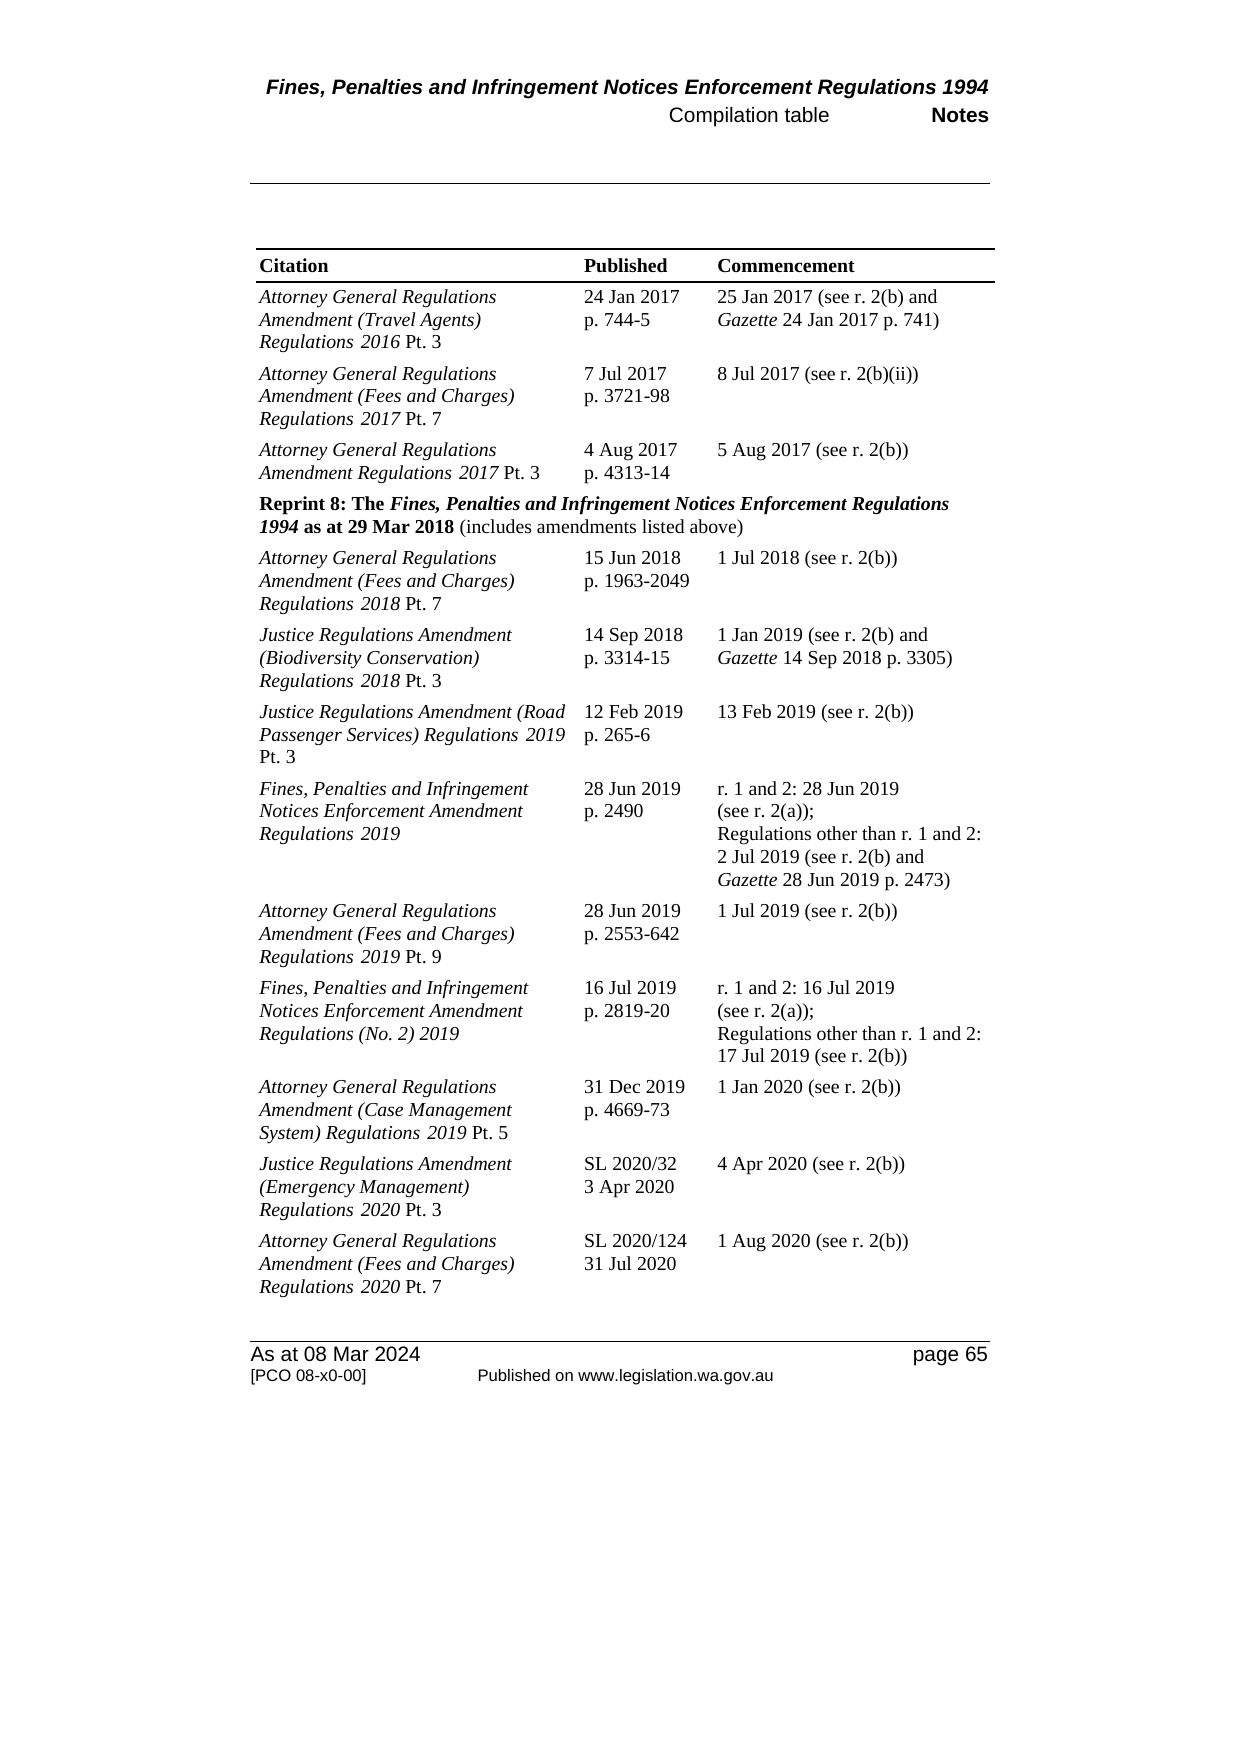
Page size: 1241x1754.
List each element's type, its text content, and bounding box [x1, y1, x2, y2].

table_header Published [581, 250, 714, 281]
table_cell 12 Feb 2019 p. 265-6 [581, 696, 714, 772]
table_cell 28 Jun 2019 p. 2490 [581, 773, 714, 895]
table_cell 1 Jan 2019 (see r. 2(b) and Gazette 14 Sep 2018 p. 3305) [714, 619, 994, 696]
table_cell 31 Dec 2019 p. 4669-73 [581, 1071, 714, 1148]
table_cell Attorney General Regulations Amendment (Travel Agents) Regulations 2016 Pt. 3 [256, 283, 581, 357]
table_header Citation [256, 250, 581, 281]
table_cell 1 Aug 2020 (see r. 2(b)) [714, 1225, 994, 1302]
table_cell Justice Regulations Amendment (Biodiversity Conservation) Regulations 2018 Pt. 3 [256, 619, 581, 696]
table_cell 5 Aug 2017 (see r. 2(b)) [714, 434, 994, 488]
table_cell Attorney General Regulations Amendment (Fees and Charges) Regulations 2020 Pt. 7 [256, 1225, 581, 1302]
table_cell 24 Jan 2017 p. 744-5 [581, 283, 714, 357]
table_cell Fines, Penalties and Infringement Notices Enforcement Amendment Regulations 2019 [256, 773, 581, 895]
table_cell 14 Sep 2018 p. 3314-15 [581, 619, 714, 696]
table_cell 4 Aug 2017 p. 4313-14 [581, 434, 714, 488]
table_cell Attorney General Regulations Amendment (Case Management System) Regulations 2019 Pt. 5 [256, 1071, 581, 1148]
table_cell Justice Regulations Amendment (Emergency Management) Regulations 2020 Pt. 3 [256, 1148, 581, 1225]
table_cell Attorney General Regulations Amendment (Fees and Charges) Regulations 2018 Pt. 7 [256, 542, 581, 619]
table_cell 1 Jul 2019 (see r. 2(b)) [714, 895, 994, 972]
table_cell 1 Jul 2018 (see r. 2(b)) [714, 542, 994, 619]
table_cell 28 Jun 2019 p. 2553-642 [581, 895, 714, 972]
table_cell Attorney General Regulations Amendment (Fees and Charges) Regulations 2019 Pt. 9 [256, 895, 581, 972]
table_cell SL 2020/124 31 Jul 2020 [581, 1225, 714, 1302]
table_cell Justice Regulations Amendment (Road Passenger Services) Regulations 2019 Pt. 3 [256, 696, 581, 772]
table_cell 15 Jun 2018 p. 1963-2049 [581, 542, 714, 619]
table_cell Reprint 8: The Fines, Penalties and Infringement Notices Enforcement Regulations 1994 as at 29 Mar 2018 (includes amendments listed above) [256, 488, 994, 542]
table_cell 8 Jul 2017 (see r. 2(b)(ii)) [714, 358, 994, 434]
table_cell 13 Feb 2019 (see r. 2(b)) [714, 696, 994, 772]
table_cell Attorney General Regulations Amendment (Fees and Charges) Regulations 2017 Pt. 7 [256, 358, 581, 434]
table_cell Attorney General Regulations Amendment Regulations 2017 Pt. 3 [256, 434, 581, 488]
table_cell 16 Jul 2019 p. 2819-20 [581, 972, 714, 1071]
table_cell SL 2020/32 3 Apr 2020 [581, 1148, 714, 1225]
table_cell 4 Apr 2020 (see r. 2(b)) [714, 1148, 994, 1225]
table_cell 7 Jul 2017 p. 3721-98 [581, 358, 714, 434]
table_cell 1 Jan 2020 (see r. 2(b)) [714, 1071, 994, 1148]
table_header Commencement [714, 250, 994, 281]
table_cell r. 1 and 2: 16 Jul 2019 (see r. 2(a)); Regulations other than r. 1 and 2: 17 Jul 2019 (see r. 2(b)) [714, 972, 994, 1071]
table_cell 25 Jan 2017 (see r. 2(b) and Gazette 24 Jan 2017 p. 741) [714, 283, 994, 357]
table_cell Fines, Penalties and Infringement Notices Enforcement Amendment Regulations (No. 2) 2019 [256, 972, 581, 1071]
table_cell r. 1 and 2: 28 Jun 2019 (see r. 2(a)); Regulations other than r. 1 and 2: 2 Jul 2019 (see r. 2(b) and Gazette 28 Jun 2019 p. 2473) [714, 773, 994, 895]
